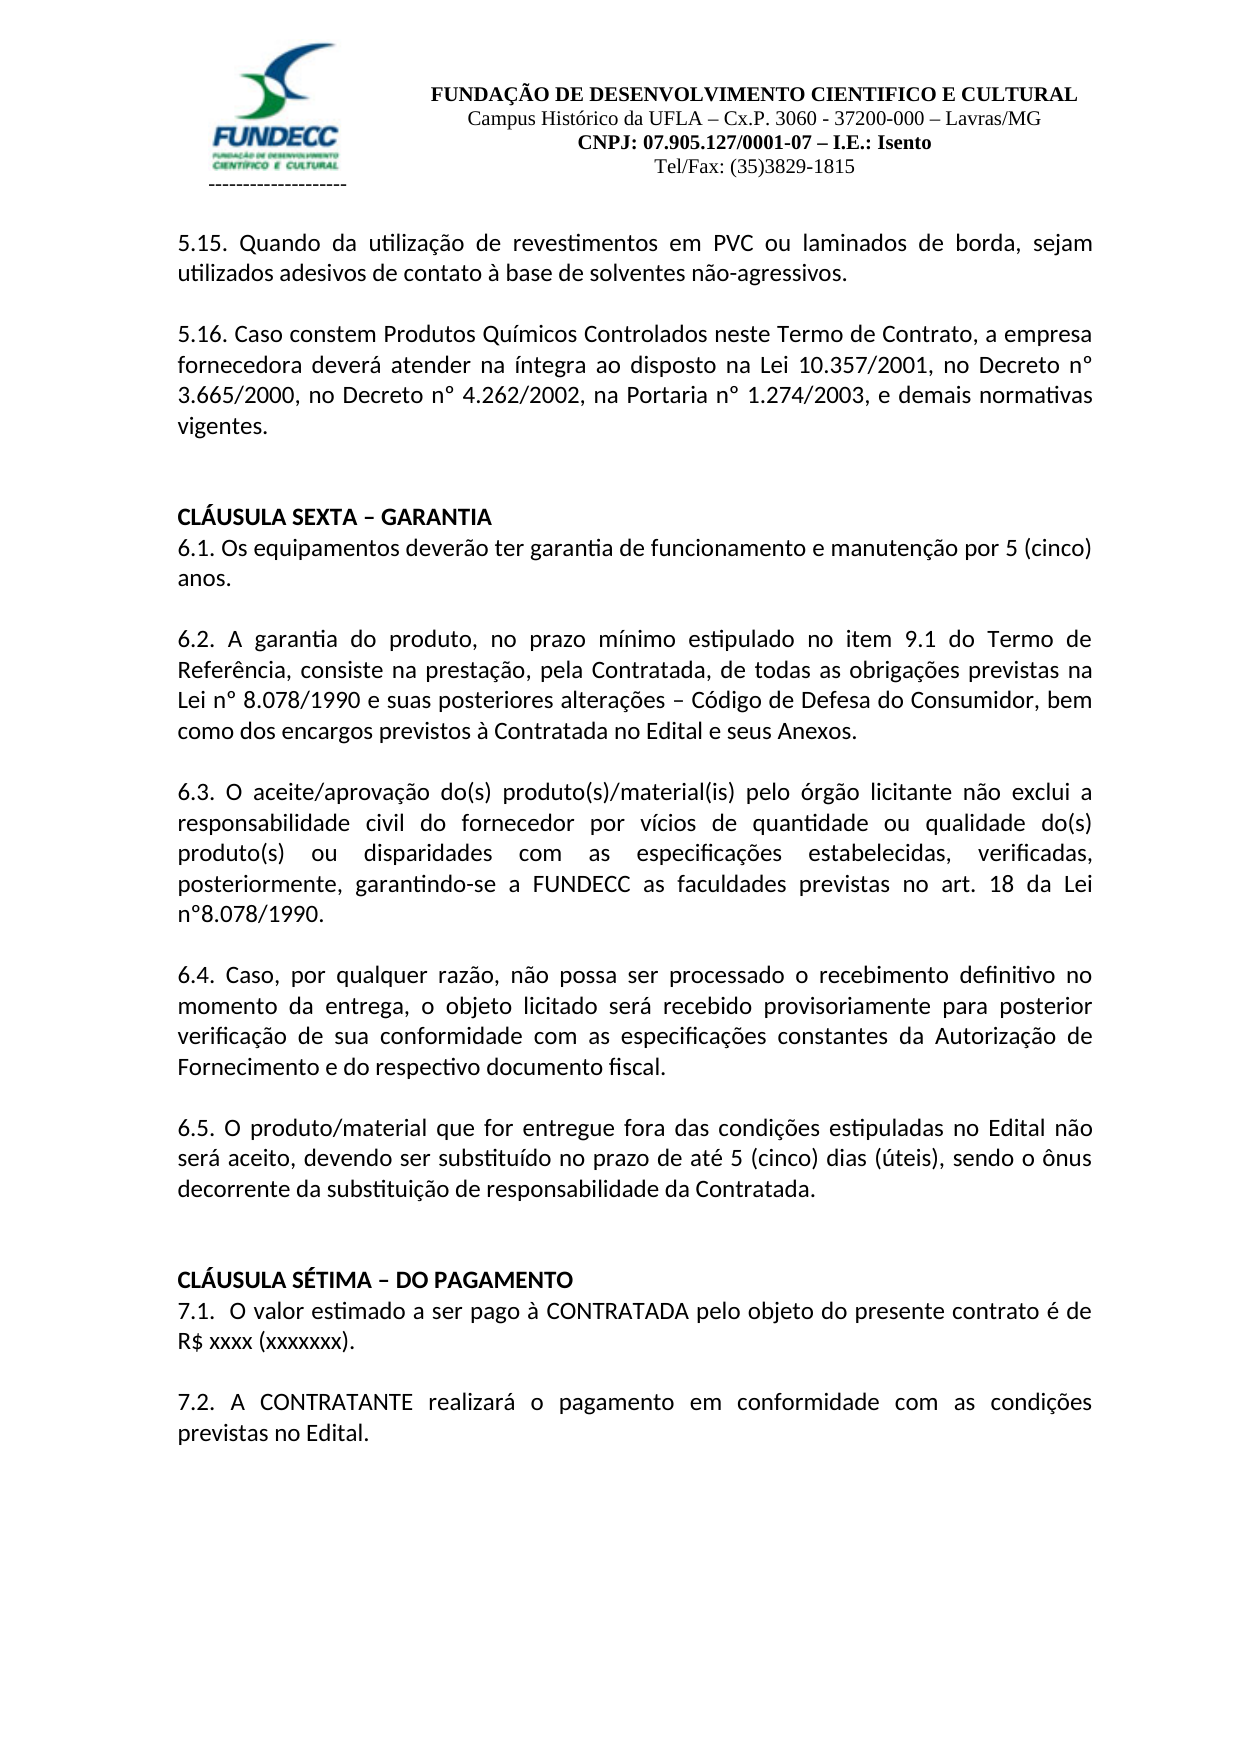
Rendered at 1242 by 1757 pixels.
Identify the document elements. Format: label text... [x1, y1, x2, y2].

text 6.4. Caso, por qualquer razão, não possa ser processado o recebimento definitivo no momento da entrega, o objeto licitado será recebido provisoriamente para posterior verificação de sua conformidade com as especificações constantes da Autorização de Fornecimento e do respectivo documento fiscal. [177, 959, 1094, 1081]
picture [208, 39, 342, 171]
text 7.2. A CONTRATANTE realizará o pagamento em conformidade com as condições previstas no Edital. [177, 1387, 1094, 1448]
text 6.5. O produto/material que for entregue fora das condições estipuladas no Edital não será aceito, devendo ser substituído no prazo de até 5 (cinco) dias (úteis), sendo o ônus decorrente da substituição de responsabilidade da Contratada. [177, 1112, 1094, 1203]
text 6.1. Os equipamentos deverão ter garantia de funcionamento e manutenção por 5 (cinco) anos. [177, 532, 1094, 593]
text CLÁUSULA SEXTA – GARANTIA [177, 501, 1094, 532]
text 5.15. Quando da utilização de revestimentos em PVC ou laminados de borda, sejam utilizados adesivos de contato à base de solventes não-agressivos. [177, 227, 1094, 288]
text 6.2. A garantia do produto, no prazo mínimo estipulado no item 9.1 do Termo de Referência, consiste na prestação, pela Contratada, de todas as obrigações previstas na Lei nº 8.078/1990 e suas posteriores alterações – Código de Defesa do Consumidor, bem como dos encargos previstos à Contratada no Edital e seus Anexos. [177, 623, 1094, 746]
text CLÁUSULA SÉTIMA – DO PAGAMENTO [177, 1264, 1094, 1295]
text 7.1. O valor estimado a ser pago à CONTRATADA pelo objeto do presente contrato é de R$ xxxx (xxxxxxx). [177, 1295, 1094, 1356]
text 5.16. Caso constem Produtos Químicos Controlados neste Termo de Contrato, a empresa fornecedora deverá atender na íntegra ao disposto na Lei 10.357/2001, no Decreto nº 3.665/2000, no Decreto nº 4.262/2002, na Portaria nº 1.274/2003, e demais normativas vigentes. [177, 318, 1094, 440]
text 6.3. O aceite/aprovação do(s) produto(s)/material(is) pelo órgão licitante não exclui a responsabilidade civil do fornecedor por vícios de quantidade ou qualidade do(s) produto(s) ou disparidades com as especificações estabelecidas, verificadas, posteriormente, garantindo-se a FUNDECC as faculdades previstas no art. 18 da Lei nº8.078/1990. [177, 776, 1094, 929]
